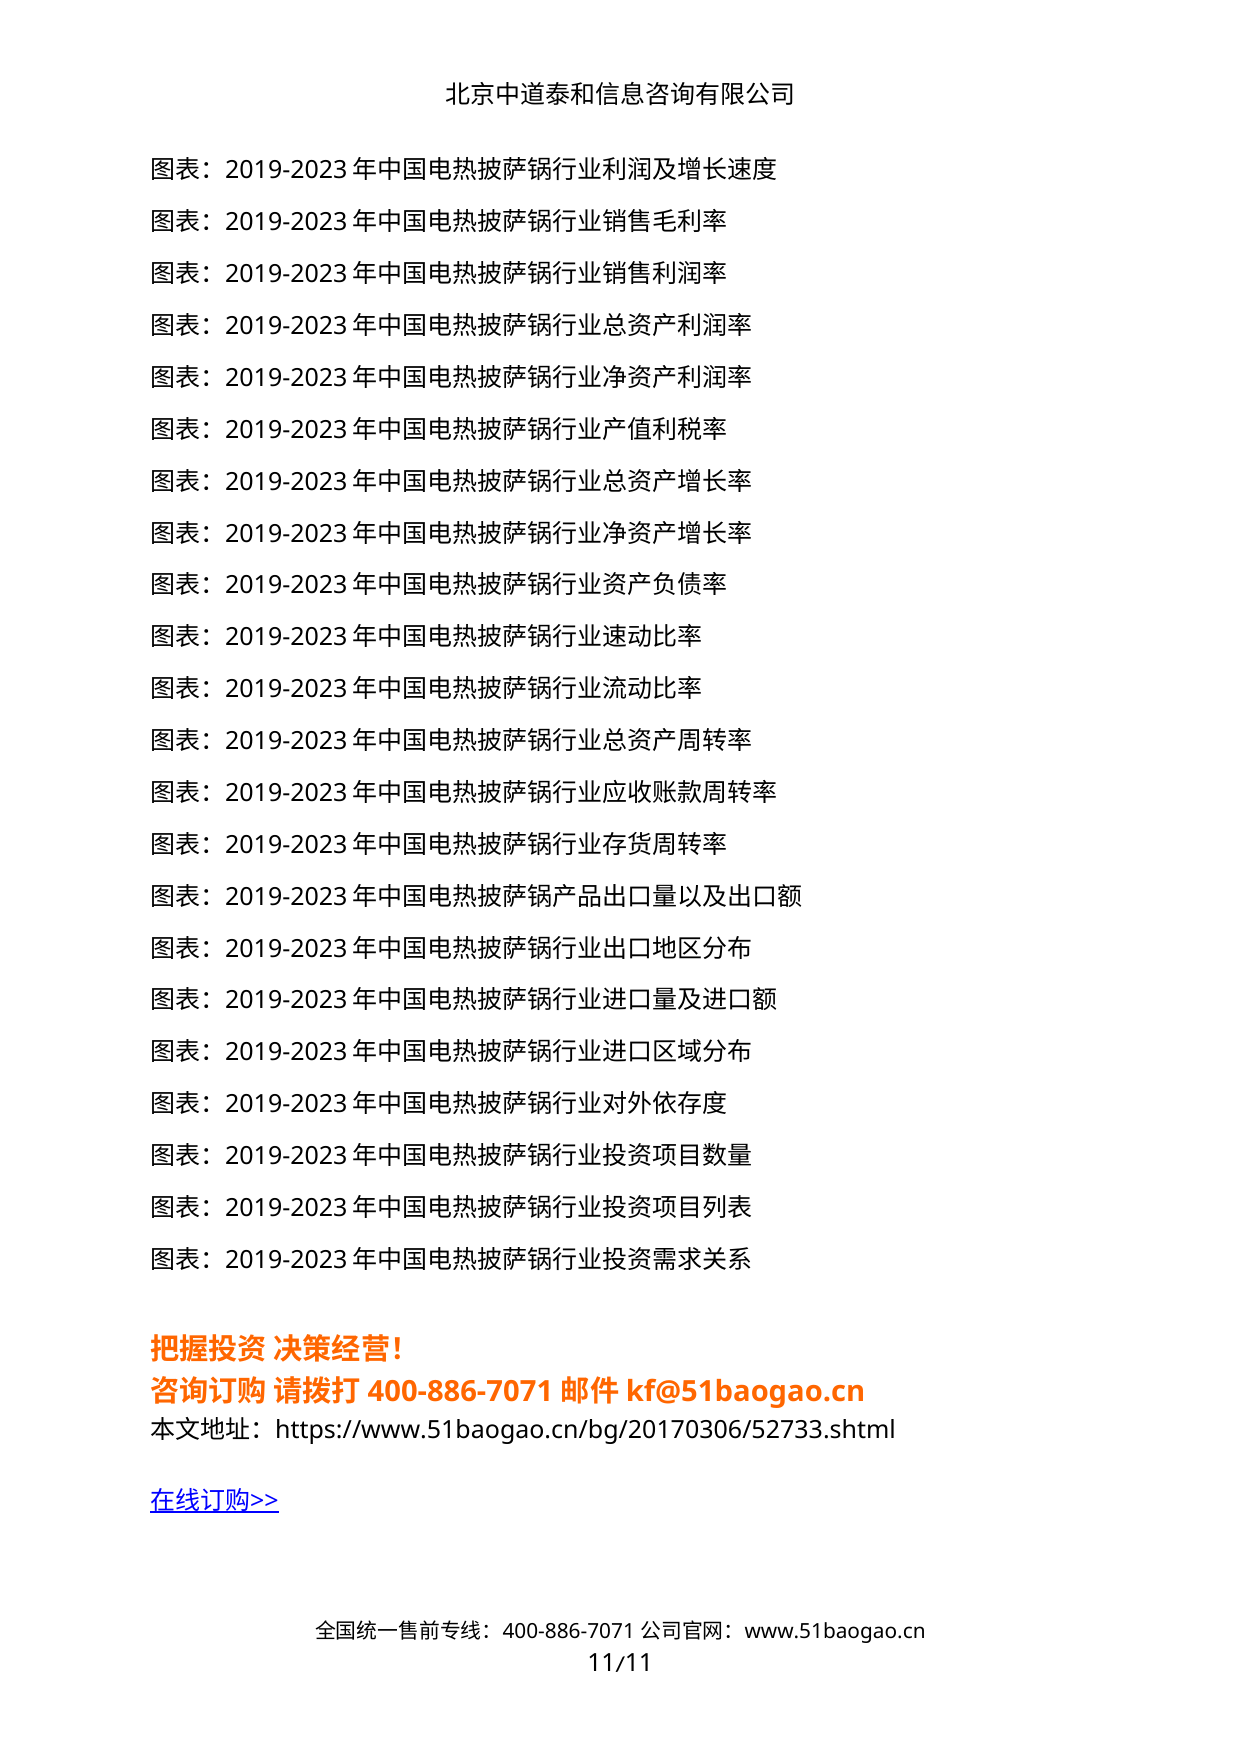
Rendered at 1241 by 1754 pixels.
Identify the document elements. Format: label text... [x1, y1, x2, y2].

text 图表：2019-2023年中国电热披萨锅行业投资项目列表 [150, 1187, 1090, 1224]
text 图表：2019-2023年中国电热披萨锅行业总资产周转率 [150, 721, 1090, 757]
text 图表：2019-2023年中国电热披萨锅行业资产负债率 [150, 565, 1090, 601]
text 图表：2019-2023年中国电热披萨锅行业应收账款周转率 [150, 772, 1090, 809]
text 图表：2019-2023年中国电热披萨锅行业总资产利润率 [150, 306, 1090, 342]
text 图表：2019-2023年中国电热披萨锅行业净资产利润率 [150, 357, 1090, 394]
text 图表：2019-2023年中国电热披萨锅行业净资产增长率 [150, 513, 1090, 549]
text 在线订购>> [150, 1446, 1090, 1517]
text 图表：2019-2023年中国电热披萨锅行业销售利润率 [150, 254, 1090, 290]
text 图表：2019-2023年中国电热披萨锅行业总资产增长率 [150, 461, 1090, 497]
text 图表：2019-2023年中国电热披萨锅行业投资需求关系 [150, 1239, 1090, 1276]
text 图表：2019-2023年中国电热披萨锅行业产值利税率 [150, 409, 1090, 446]
text 图表：2019-2023年中国电热披萨锅行业流动比率 [150, 669, 1090, 705]
text 图表：2019-2023年中国电热披萨锅行业销售毛利率 [150, 202, 1090, 238]
text 图表：2019-2023年中国电热披萨锅行业投资项目数量 [150, 1136, 1090, 1172]
text 图表：2019-2023年中国电热披萨锅行业出口地区分布 [150, 928, 1090, 964]
text 图表：2019-2023年中国电热披萨锅行业速动比率 [150, 617, 1090, 653]
text 图表：2019-2023年中国电热披萨锅行业进口区域分布 [150, 1032, 1090, 1068]
text 图表：2019-2023年中国电热披萨锅行业存货周转率 [150, 824, 1090, 861]
text 图表：2019-2023年中国电热披萨锅行业进口量及进口额 [150, 980, 1090, 1016]
text 图表：2019-2023年中国电热披萨锅行业利润及增长速度 [150, 150, 1090, 186]
text 图表：2019-2023年中国电热披萨锅产品出口量以及出口额 [150, 876, 1090, 912]
text 图表：2019-2023年中国电热披萨锅行业对外依存度 [150, 1084, 1090, 1120]
text 把握投资 决策经营！咨询订购 请拨打 400-886-7071 邮件 kf@51baogao.cn本文地址：https://www.51baogao.cn/bg/20170306/52733.shtml [150, 1291, 1090, 1446]
